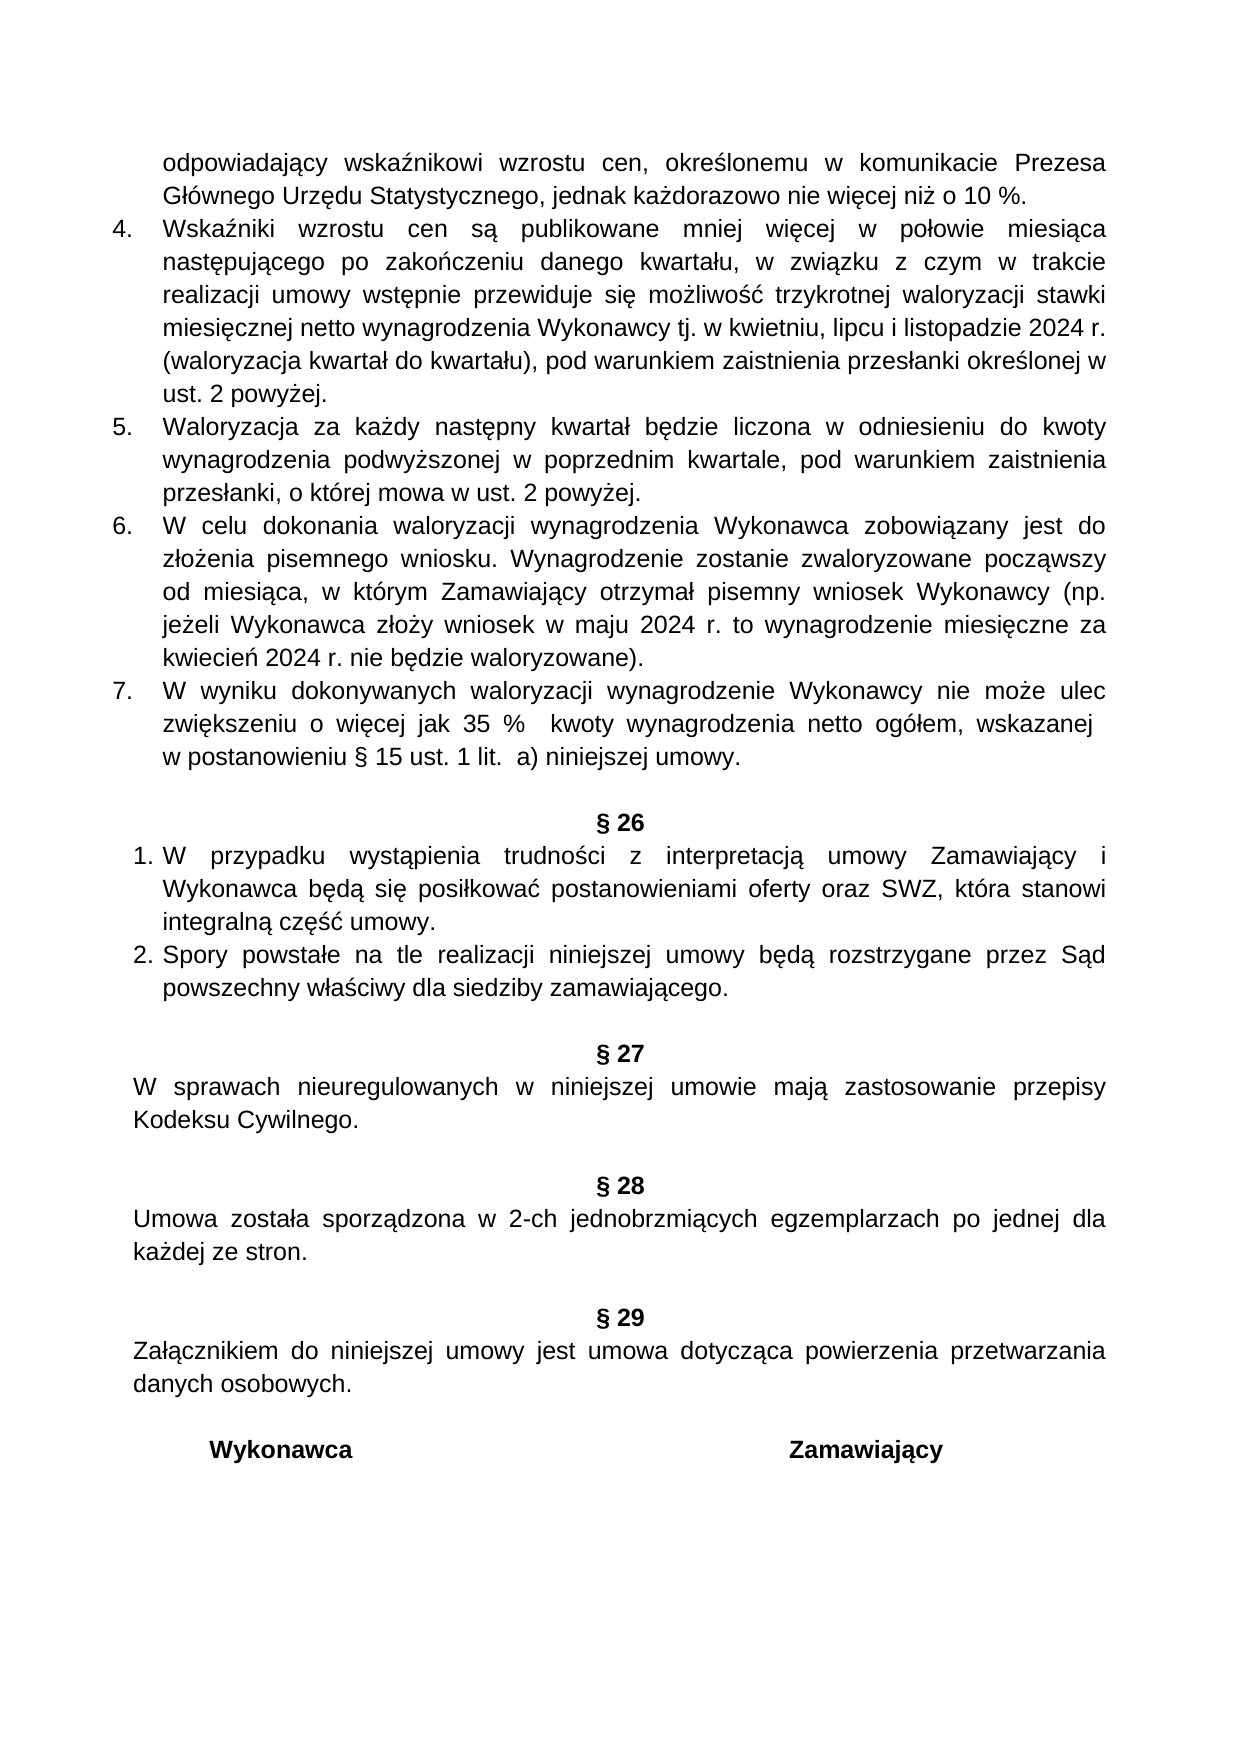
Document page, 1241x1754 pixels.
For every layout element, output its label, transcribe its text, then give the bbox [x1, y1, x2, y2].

list W przypadku wystąpienia trudności z interpretacją umowy Zamawiający i Wykonawca będą się posiłkować postanowieniami oferty oraz SWZ, która stanowi integralną część umowy. [133, 841, 1107, 936]
list W wyniku dokonywanych waloryzacji wynagrodzenie Wykonawcy nie może ulec zwiększeniu o więcej jak 35 % kwoty wynagrodzenia netto ogółem, wskazanej w postanowieniu § 15 ust. 1 lit. a) niniejszej umowy. [133, 676, 1107, 771]
list Spory powstałe na tle realizacji niniejszej umowy będą rozstrzygane przez Sąd powszechny właściwy dla siedziby zamawiającego. [133, 940, 1107, 1002]
text § 29 [133, 1303, 1107, 1332]
list W celu dokonania waloryzacji wynagrodzenia Wykonawca zobowiązany jest do złożenia pisemnego wniosku. Wynagrodzenie zostanie zwaloryzowane począwszy od miesiąca, w którym Zamawiający otrzymał pisemny wniosek Wykonawcy (np. jeżeli Wykonawca złoży wniosek w maju 2024 r. to wynagrodzenie miesięczne za kwiecień 2024 r. nie będzie waloryzowane). [133, 511, 1107, 672]
text § 26 [133, 808, 1107, 837]
list Waloryzacja za każdy następny kwartał będzie liczona w odniesieniu do kwoty wynagrodzenia podwyższonej w poprzednim kwartale, pod warunkiem zaistnienia przesłanki, o której mowa w ust. 2 powyżej. [133, 412, 1107, 507]
text Wykonawca Zamawiający [133, 1435, 1107, 1464]
text W sprawach nieuregulowanych w niniejszej umowie mają zastosowanie przepisy Kodeksu Cywilnego. [133, 1072, 1107, 1134]
list Wskaźniki wzrostu cen są publikowane mniej więcej w połowie miesiąca następującego po zakończeniu danego kwartału, w związku z czym w trakcie realizacji umowy wstępnie przewiduje się możliwość trzykrotnej waloryzacji stawki miesięcznej netto wynagrodzenia Wykonawcy tj. w kwietniu, lipcu i listopadzie 2024 r. (waloryzacja kwartał do kwartału), pod warunkiem zaistnienia przesłanki określonej w ust. 2 powyżej. [133, 214, 1107, 407]
text § 27 [133, 1039, 1107, 1068]
text § 28 [133, 1171, 1107, 1200]
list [133, 148, 1107, 209]
text Umowa została sporządzona w 2-ch jednobrzmiących egzemplarzach po jednej dla każdej ze stron. [133, 1204, 1107, 1266]
text Załącznikiem do niniejszej umowy jest umowa dotycząca powierzenia przetwarzania danych osobowych. [133, 1336, 1107, 1398]
